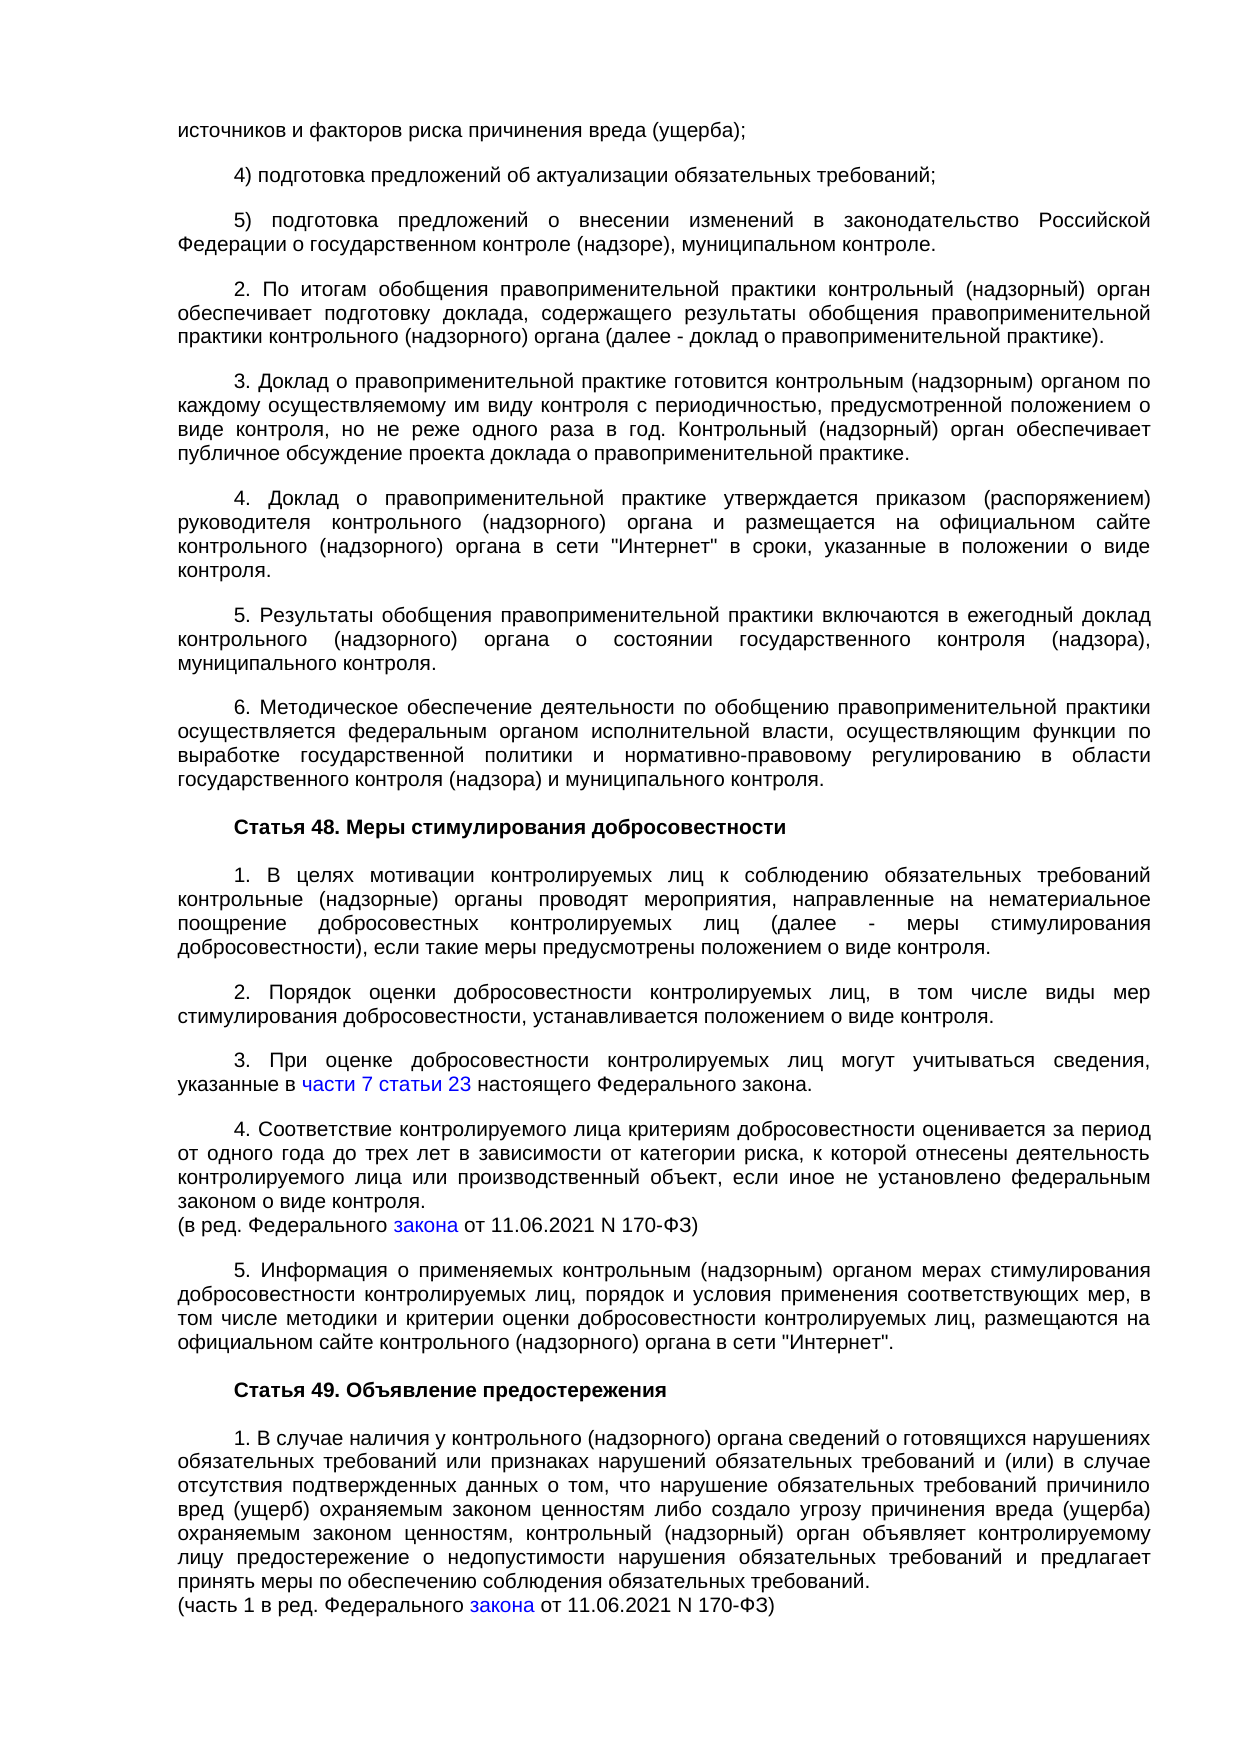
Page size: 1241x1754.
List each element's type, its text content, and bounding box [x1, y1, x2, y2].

text 5. Информация о применяемых контрольным (надзорным) органом мерах стимулирования добросовестности контролируемых лиц, порядок и условия применения соответствующих мер, в том числе методики и критерии оценки добросовестности контролируемых лиц, размещаются на официальном сайте контрольного (надзорного) органа в сети "Интернет". [177, 1258, 1152, 1353]
text 2. По итогам обобщения правоприменительной практики контрольный (надзорный) орган обеспечивает подготовку доклада, содержащего результаты обобщения правоприменительной практики контрольного (надзорного) органа (далее - доклад о правоприменительной практике). [177, 276, 1152, 348]
text 3. При оценке добросовестности контролируемых лиц могут учитываться сведения, указанные в части 7 статьи 23 настоящего Федерального закона. [177, 1048, 1152, 1096]
text 4) подготовка предложений об актуализации обязательных требований; [177, 163, 1152, 187]
title Статья 49. Объявление предостережения [177, 1377, 1152, 1401]
text 1. В случае наличия у контрольного (надзорного) органа сведений о готовящихся нарушениях обязательных требований или признаках нарушений обязательных требований и (или) в случае отсутствия подтвержденных данных о том, что нарушение обязательных требований причинило вред (ущерб) охраняемым законом ценностям либо создало угрозу причинения вреда (ущерба) охраняемым законом ценностям, контрольный (надзорный) орган объявляет контролируемому лицу предостережение о недопустимости нарушения обязательных требований и предлагает принять меры по обеспечению соблюдения обязательных требований. [177, 1425, 1152, 1593]
text (в ред. Федерального закона от 11.06.2021 N 170-ФЗ) [177, 1213, 1152, 1237]
title Статья 48. Меры стимулирования добросовестности [177, 815, 1152, 839]
text 4. Соответствие контролируемого лица критериям добросовестности оценивается за период от одного года до трех лет в зависимости от категории риска, к которой отнесены деятельность контролируемого лица или производственный объект, если иное не установлено федеральным законом о виде контроля. [177, 1117, 1152, 1213]
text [177, 118, 1152, 142]
text (часть 1 в ред. Федерального закона от 11.06.2021 N 170-ФЗ) [177, 1593, 1152, 1617]
text 5. Результаты обобщения правоприменительной практики включаются в ежегодный доклад контрольного (надзорного) органа о состоянии государственного контроля (надзора), муниципального контроля. [177, 602, 1152, 674]
text 1. В целях мотивации контролируемых лиц к соблюдению обязательных требований контрольные (надзорные) органы проводят мероприятия, направленные на нематериальное поощрение добросовестных контролируемых лиц (далее - меры стимулирования добросовестности), если такие меры предусмотрены положением о виде контроля. [177, 863, 1152, 959]
text 5) подготовка предложений о внесении изменений в законодательство Российской Федерации о государственном контроле (надзоре), муниципальном контроле. [177, 208, 1152, 256]
text 2. Порядок оценки добросовестности контролируемых лиц, в том числе виды мер стимулирования добросовестности, устанавливается положением о виде контроля. [177, 979, 1152, 1027]
text 4. Доклад о правоприменительной практике утверждается приказом (распоряжением) руководителя контрольного (надзорного) органа и размещается на официальном сайте контрольного (надзорного) органа в сети "Интернет" в сроки, указанные в положении о виде контроля. [177, 486, 1152, 582]
text 6. Методическое обеспечение деятельности по обобщению правоприменительной практики осуществляется федеральным органом исполнительной власти, осуществляющим функции по выработке государственной политики и нормативно-правовому регулированию в области государственного контроля (надзора) и муниципального контроля. [177, 695, 1152, 791]
text 3. Доклад о правоприменительной практике готовится контрольным (надзорным) органом по каждому осуществляемому им виду контроля с периодичностью, предусмотренной положением о виде контроля, но не реже одного раза в год. Контрольный (надзорный) орган обеспечивает публичное обсуждение проекта доклада о правоприменительной практике. [177, 369, 1152, 465]
